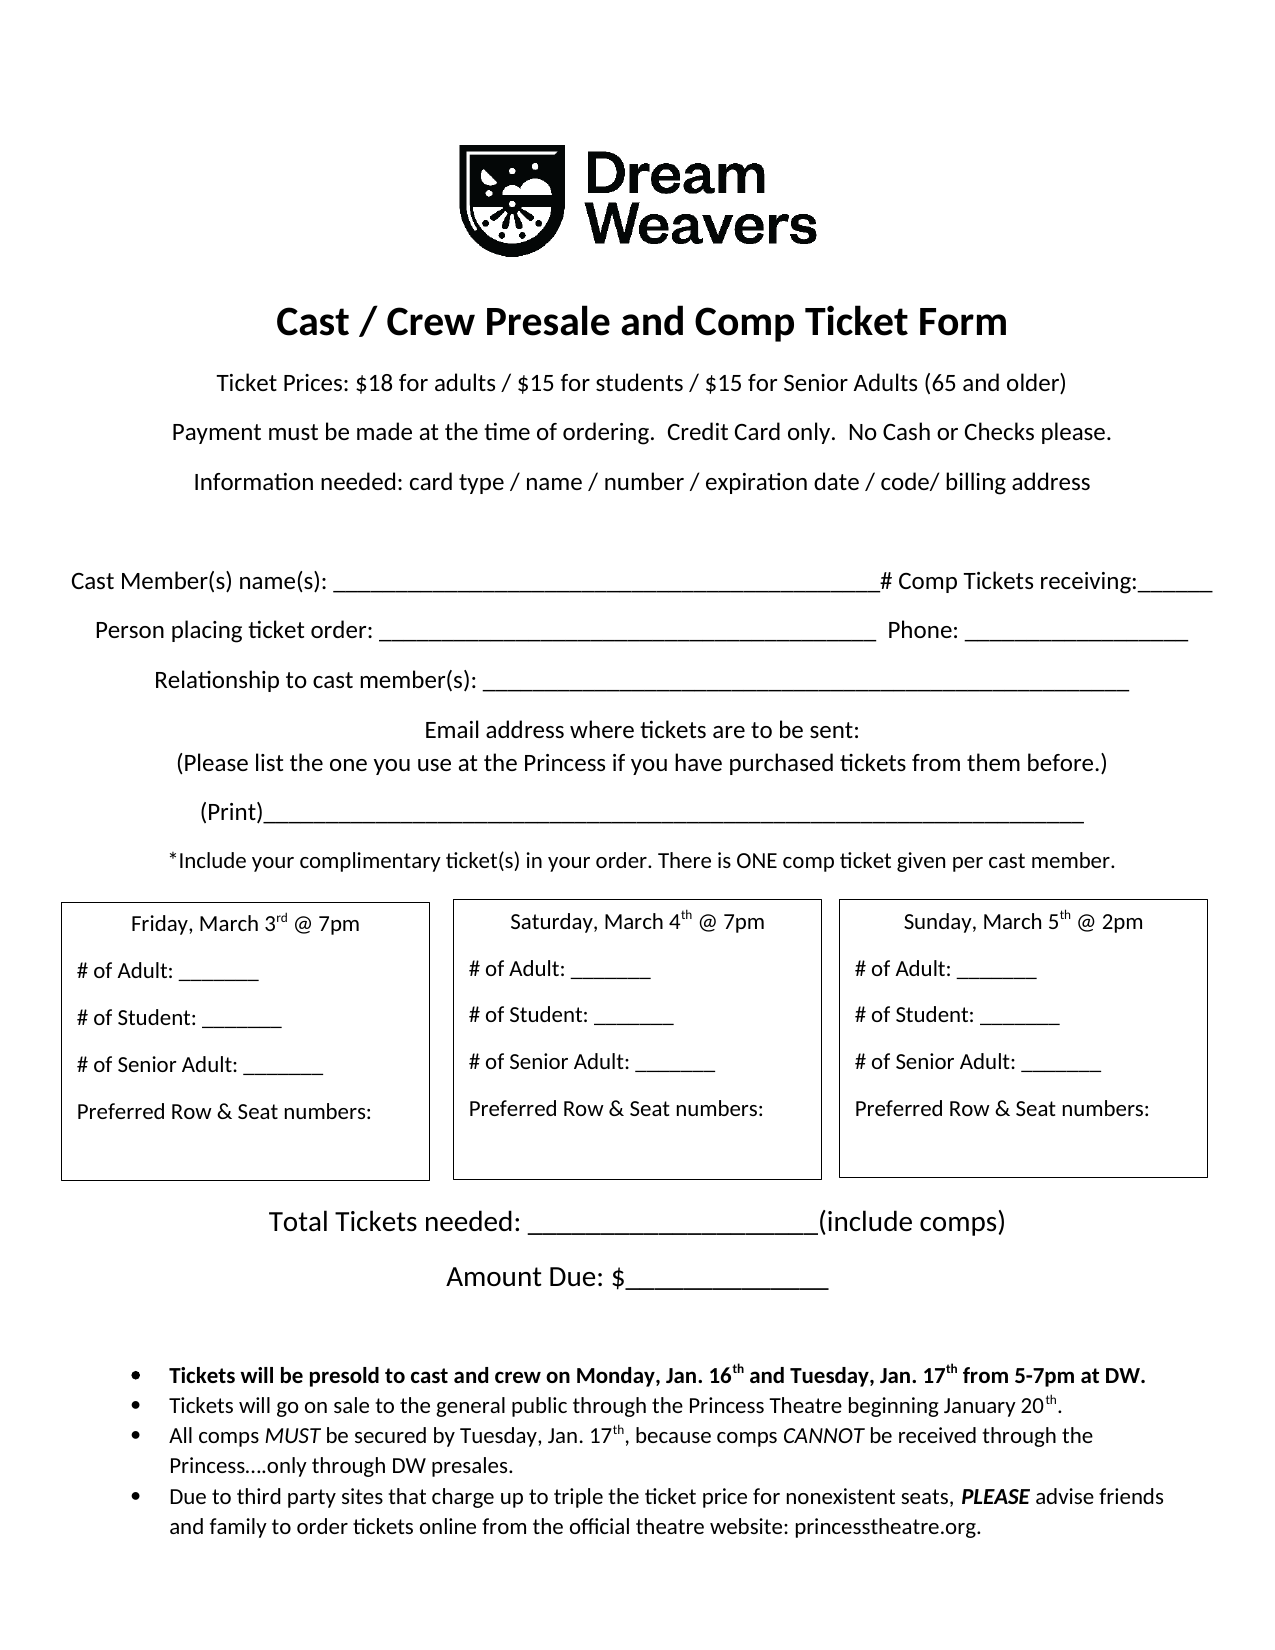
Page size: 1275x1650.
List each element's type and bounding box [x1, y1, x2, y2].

picture [436, 121, 839, 279]
